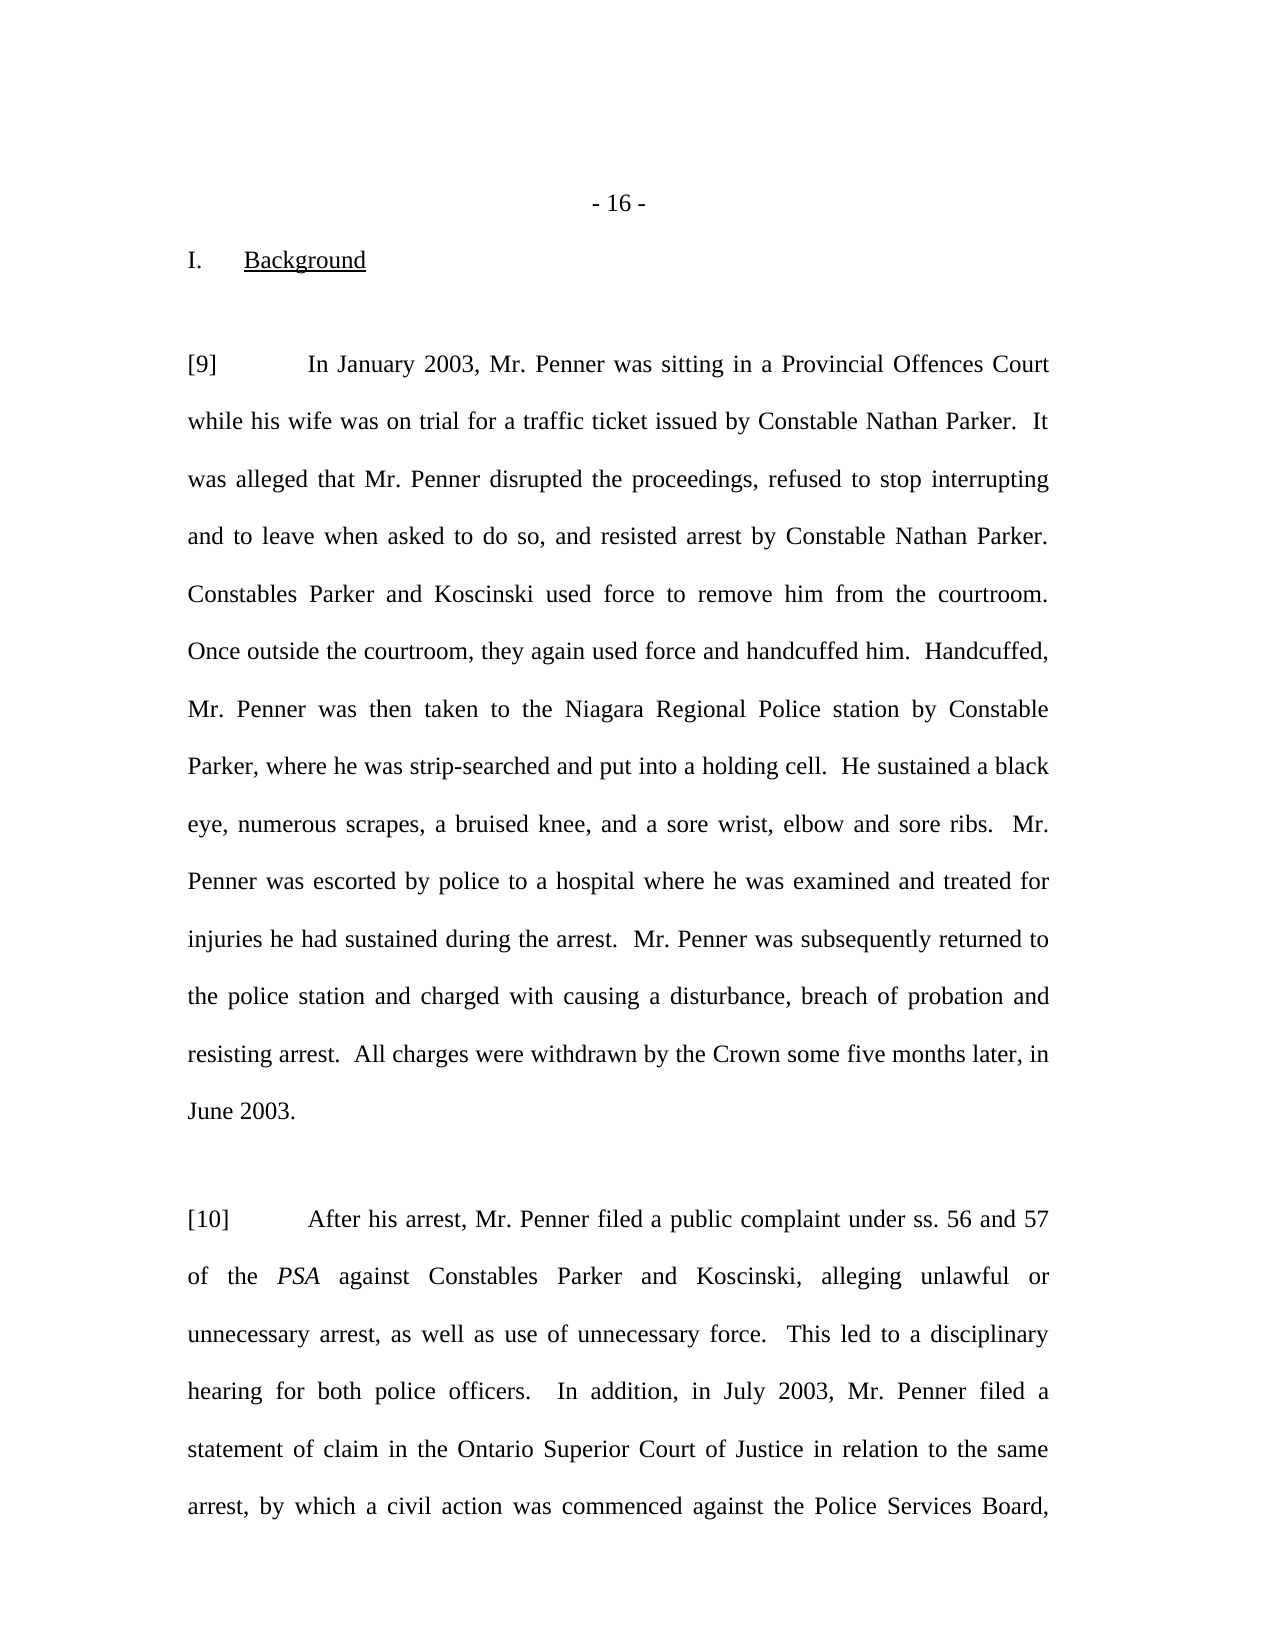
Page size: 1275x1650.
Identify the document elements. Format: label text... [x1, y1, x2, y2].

text In January 2003, Mr. Penner was sitting in a Provincial Offences Court while his wife was on trial for a traffic ticket issued by Constable Nathan Parker. It was alleged that Mr. Penner disrupted the proceedings, refused to stop interrupting and to leave when asked to do so, and resisted arrest by Constable Nathan Parker. Constables Parker and Koscinski used force to remove him from the courtroom. Once outside the courtroom, they again used force and handcuffed him. Handcuffed, Mr. Penner was then taken to the Niagara Regional Police station by Constable Parker, where he was strip-searched and put into a holding cell. He sustained a black eye, numerous scrapes, a bruised knee, and a sore wrist, elbow and sore ribs. Mr. Penner was escorted by police to a hospital where he was examined and treated for injuries he had sustained during the arrest. Mr. Penner was subsequently returned to the police station and charged with causing a disturbance, breach of probation and resisting arrest. All charges were withdrawn by the Crown some five months later, in June 2003. [187, 349, 1050, 1125]
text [187, 1204, 1050, 1520]
title Background [187, 245, 1050, 274]
